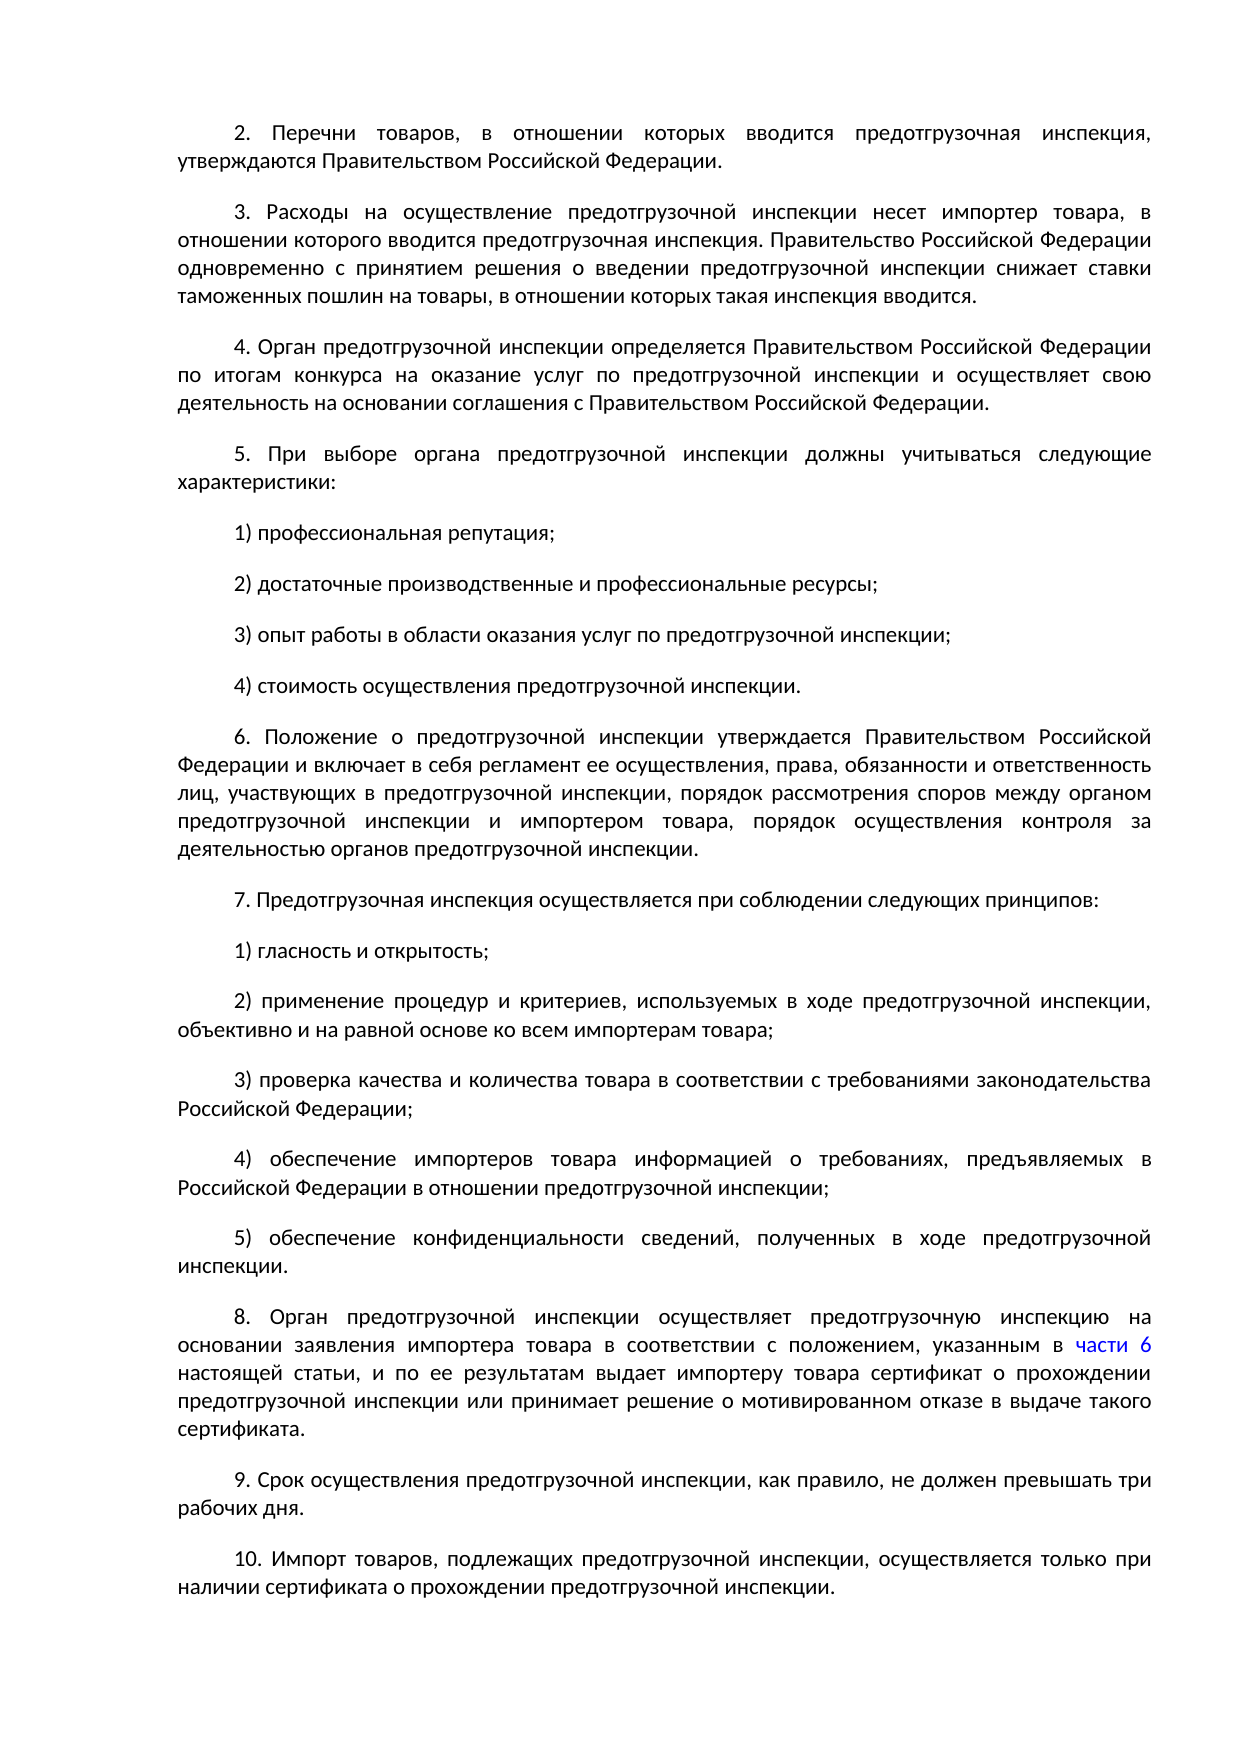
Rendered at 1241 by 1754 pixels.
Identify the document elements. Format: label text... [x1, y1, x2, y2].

text 3) проверка качества и количества товара в соответствии с требованиями законодательства Российской Федерации; [177, 1066, 1152, 1122]
text 8. Орган предотгрузочной инспекции осуществляет предотгрузочную инспекцию на основании заявления импортера товара в соответствии с положением, указанным в части 6 настоящей статьи, и по ее результатам выдает импортеру товара сертификат о прохождении предотгрузочной инспекции или принимает решение о мотивированном отказе в выдаче такого сертификата. [177, 1302, 1152, 1443]
text 5) обеспечение конфиденциальности сведений, полученных в ходе предотгрузочной инспекции. [177, 1223, 1152, 1279]
text 10. Импорт товаров, подлежащих предотгрузочной инспекции, осуществляется только при наличии сертификата о прохождении предотгрузочной инспекции. [177, 1544, 1152, 1601]
text 3) опыт работы в области оказания услуг по предотгрузочной инспекции; [177, 620, 1152, 648]
text 3. Расходы на осуществление предотгрузочной инспекции несет импортер товара, в отношении которого вводится предотгрузочная инспекция. Правительство Российской Федерации одновременно с принятием решения о введении предотгрузочной инспекции снижает ставки таможенных пошлин на товары, в отношении которых такая инспекция вводится. [177, 197, 1152, 309]
text 5. При выборе органа предотгрузочной инспекции должны учитываться следующие характеристики: [177, 439, 1152, 495]
text 2. Перечни товаров, в отношении которых вводится предотгрузочная инспекция, утверждаются Правительством Российской Федерации. [177, 118, 1152, 174]
text 7. Предотгрузочная инспекция осуществляется при соблюдении следующих принципов: [177, 885, 1152, 913]
text 2) применение процедур и критериев, используемых в ходе предотгрузочной инспекции, объективно и на равной основе ко всем импортерам товара; [177, 987, 1152, 1043]
text 4) обеспечение импортеров товара информацией о требованиях, предъявляемых в Российской Федерации в отношении предотгрузочной инспекции; [177, 1144, 1152, 1201]
text 9. Срок осуществления предотгрузочной инспекции, как правило, не должен превышать три рабочих дня. [177, 1466, 1152, 1522]
text 6. Положение о предотгрузочной инспекции утверждается Правительством Российской Федерации и включает в себя регламент ее осуществления, права, обязанности и ответственность лиц, участвующих в предотгрузочной инспекции, порядок рассмотрения споров между органом предотгрузочной инспекции и импортером товара, порядок осуществления контроля за деятельностью органов предотгрузочной инспекции. [177, 722, 1152, 862]
text 1) гласность и открытость; [177, 936, 1152, 964]
text 4. Орган предотгрузочной инспекции определяется Правительством Российской Федерации по итогам конкурса на оказание услуг по предотгрузочной инспекции и осуществляет свою деятельность на основании соглашения с Правительством Российской Федерации. [177, 332, 1152, 416]
text 4) стоимость осуществления предотгрузочной инспекции. [177, 671, 1152, 699]
text 1) профессиональная репутация; [177, 518, 1152, 546]
text 2) достаточные производственные и профессиональные ресурсы; [177, 569, 1152, 597]
